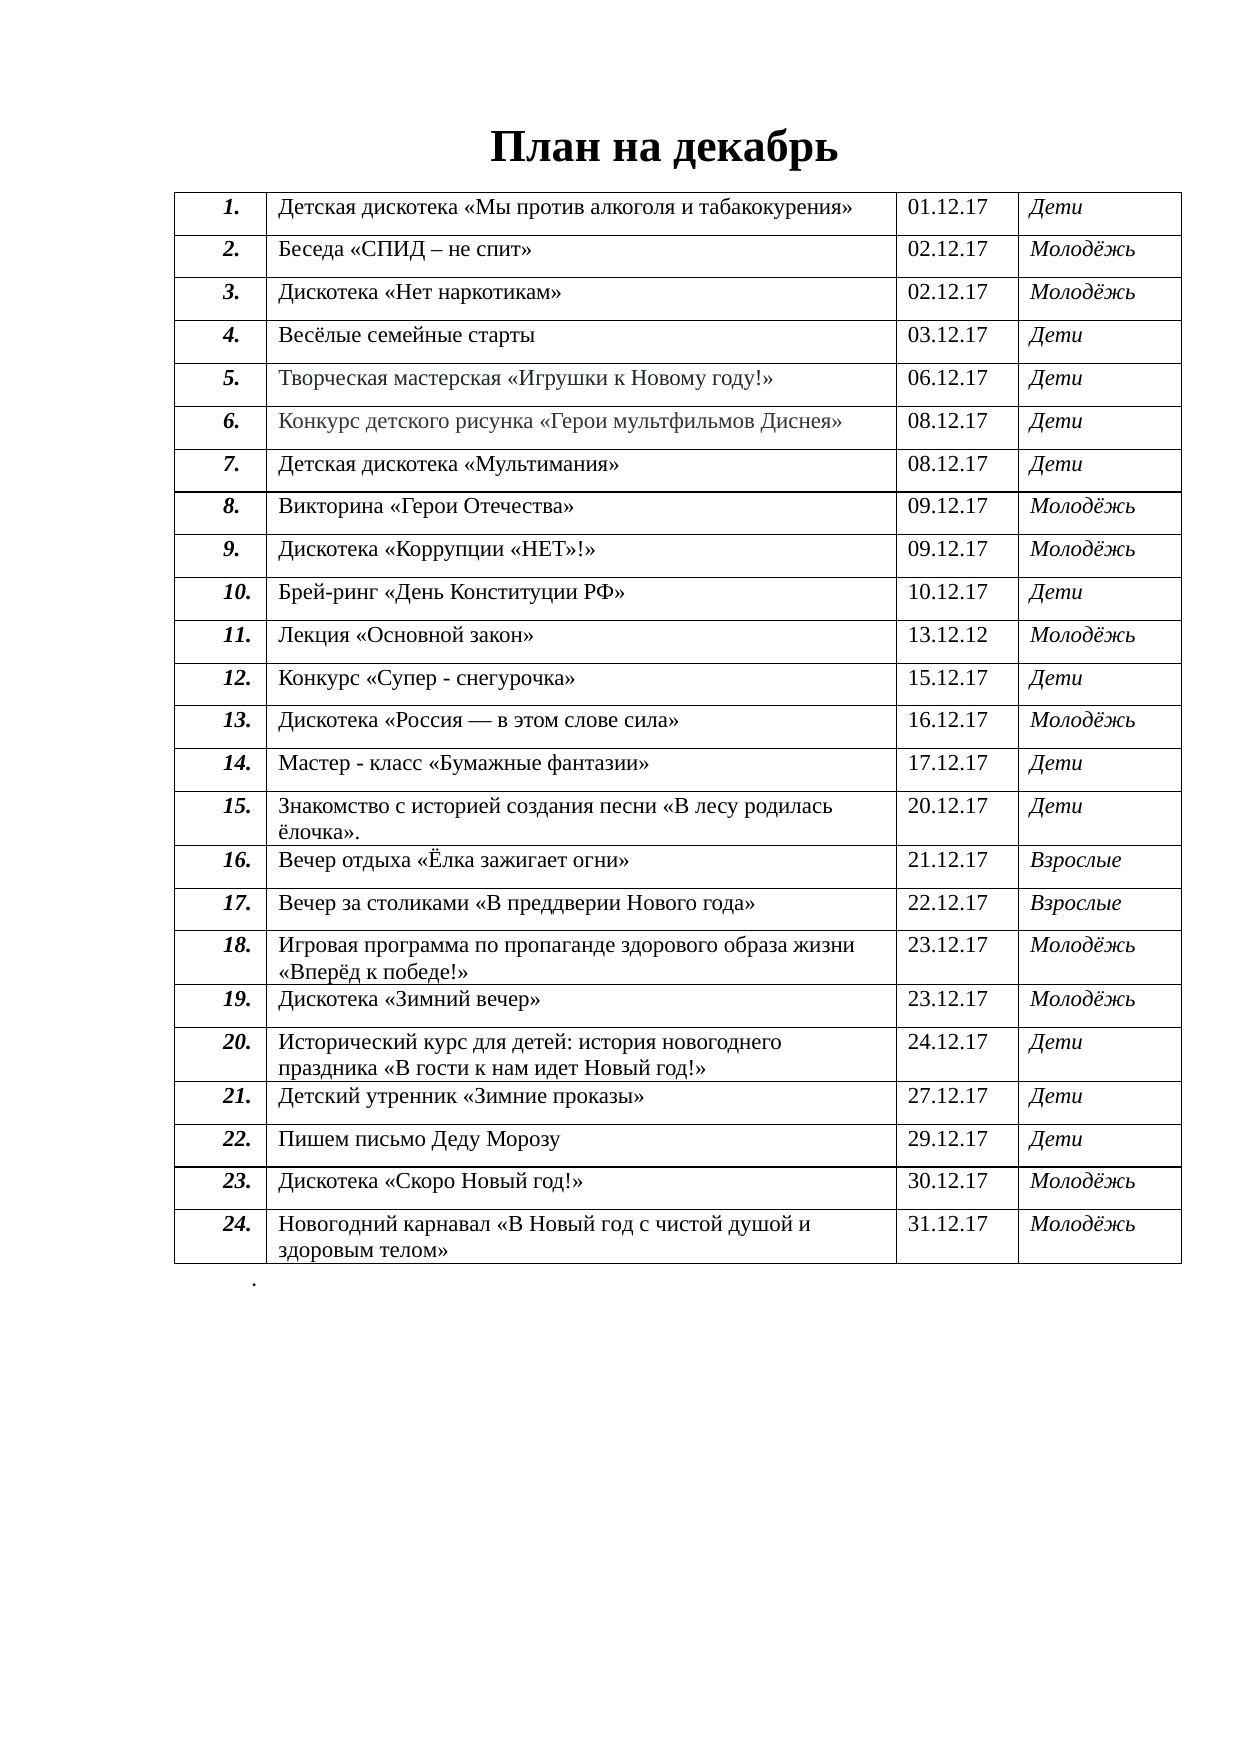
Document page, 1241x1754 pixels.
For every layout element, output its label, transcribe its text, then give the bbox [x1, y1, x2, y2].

table_cell 15.12.17 [897, 664, 1018, 705]
table_cell [175, 1028, 266, 1081]
table_cell Конкурс «Супер - снегурочка» [267, 664, 896, 705]
table_cell Молодёжь [1019, 706, 1181, 748]
table_header 01.12.17 [897, 193, 1018, 234]
table_cell [175, 931, 266, 984]
table_cell Конкурс детского рисунка «Герои мультфильмов Диснея» [267, 407, 896, 448]
table_cell Дети [1019, 407, 1181, 448]
table_cell Дети [1019, 1028, 1181, 1081]
table_cell Дети [1019, 578, 1181, 620]
table_cell Дети [1019, 1125, 1181, 1166]
table_cell [175, 578, 266, 620]
table_cell Детская дискотека «Мультимания» [267, 450, 896, 491]
table_cell 31.12.17 [897, 1210, 1018, 1263]
table_cell 10.12.17 [897, 578, 1018, 620]
table_cell Дети [1019, 749, 1181, 791]
table_cell Дискотека «Нет наркотикам» [267, 278, 896, 320]
table_cell [175, 621, 266, 663]
table_cell [175, 664, 266, 705]
table_cell Беседа «СПИД – не спит» [267, 236, 896, 277]
table_cell 20.12.17 [897, 792, 1018, 845]
table_cell Дети [1019, 664, 1181, 705]
table_cell [175, 535, 266, 577]
table_cell Игровая программа по пропаганде здорового образа жизни «Вперёд к победе!» [267, 931, 896, 984]
table_header [175, 193, 266, 234]
table_cell Молодёжь [1019, 985, 1181, 1027]
table_cell Дети [1019, 364, 1181, 406]
table_cell 23.12.17 [897, 931, 1018, 984]
table_cell 21.12.17 [897, 846, 1018, 888]
table_cell Исторический курс для детей: история новогоднего праздника «В гости к нам идет Новый год!» [267, 1028, 896, 1081]
table_cell Вечер отдыха «Ёлка зажигает огни» [267, 846, 896, 888]
table_cell [175, 236, 266, 277]
table_cell Взрослые [1019, 889, 1181, 930]
table_cell [175, 1125, 266, 1166]
table_cell Молодёжь [1019, 1168, 1181, 1209]
table_cell 03.12.17 [897, 321, 1018, 363]
table_header Дети [1019, 193, 1181, 234]
table_cell Молодёжь [1019, 535, 1181, 577]
table_cell Творческая мастерская «Игрушки к Новому году!» [267, 364, 896, 406]
table_cell 02.12.17 [897, 278, 1018, 320]
table_cell 30.12.17 [897, 1168, 1018, 1209]
table_cell [175, 364, 266, 406]
table_cell Молодёжь [1019, 493, 1181, 534]
table_cell [175, 846, 266, 888]
table_cell [175, 706, 266, 748]
table_cell 29.12.17 [897, 1125, 1018, 1166]
table_cell Молодёжь [1019, 1210, 1181, 1263]
table_cell Пишем письмо Деду Морозу [267, 1125, 896, 1166]
table_cell Дискотека «Зимний вечер» [267, 985, 896, 1027]
table_cell [175, 889, 266, 930]
table_cell 08.12.17 [897, 407, 1018, 448]
table_cell Дети [1019, 792, 1181, 845]
table_cell [175, 321, 266, 363]
table_cell Молодёжь [1019, 236, 1181, 277]
table_cell [175, 792, 266, 845]
table_cell Весёлые семейные старты [267, 321, 896, 363]
table_cell [175, 493, 266, 534]
table_cell 06.12.17 [897, 364, 1018, 406]
table_cell Взрослые [1019, 846, 1181, 888]
table_cell Дискотека «Скоро Новый год!» [267, 1168, 896, 1209]
text . [251, 1264, 1152, 1292]
table_cell Мастер - класс «Бумажные фантазии» [267, 749, 896, 791]
table_cell [175, 278, 266, 320]
table_cell Дискотека «Коррупции «НЕТ»!» [267, 535, 896, 577]
text План на декабрь [177, 118, 1152, 171]
table_cell Лекция «Основной закон» [267, 621, 896, 663]
table_cell [175, 450, 266, 491]
table_cell 17.12.17 [897, 749, 1018, 791]
table_cell Дети [1019, 450, 1181, 491]
table_cell 24.12.17 [897, 1028, 1018, 1081]
table_cell [175, 1082, 266, 1123]
table_cell [175, 985, 266, 1027]
table_cell [175, 749, 266, 791]
table_cell 02.12.17 [897, 236, 1018, 277]
table_cell [175, 1210, 266, 1263]
table_cell 08.12.17 [897, 450, 1018, 491]
table_cell Молодёжь [1019, 931, 1181, 984]
table_header Детская дискотека «Мы против алкоголя и табакокурения» [267, 193, 896, 234]
table_cell Знакомство с историей создания песни «В лесу родилась ёлочка». [267, 792, 896, 845]
table_cell Дети [1019, 321, 1181, 363]
table_cell 09.12.17 [897, 535, 1018, 577]
table_cell 23.12.17 [897, 985, 1018, 1027]
table_cell 16.12.17 [897, 706, 1018, 748]
table_cell Дискотека «Россия — в этом слове сила» [267, 706, 896, 748]
table_cell Вечер за столиками «В преддверии Нового года» [267, 889, 896, 930]
table_cell [175, 1168, 266, 1209]
table_cell 13.12.12 [897, 621, 1018, 663]
table_cell Молодёжь [1019, 278, 1181, 320]
table_cell Новогодний карнавал «В Новый год с чистой душой и здоровым телом» [267, 1210, 896, 1263]
table_cell Дети [1019, 1082, 1181, 1123]
table_cell 22.12.17 [897, 889, 1018, 930]
table_cell Детский утренник «Зимние проказы» [267, 1082, 896, 1123]
table_cell Брей-ринг «День Конституции РФ» [267, 578, 896, 620]
table_cell 09.12.17 [897, 493, 1018, 534]
table_cell 27.12.17 [897, 1082, 1018, 1123]
table_cell [175, 407, 266, 448]
table_cell Викторина «Герои Отечества» [267, 493, 896, 534]
table_cell Молодёжь [1019, 621, 1181, 663]
